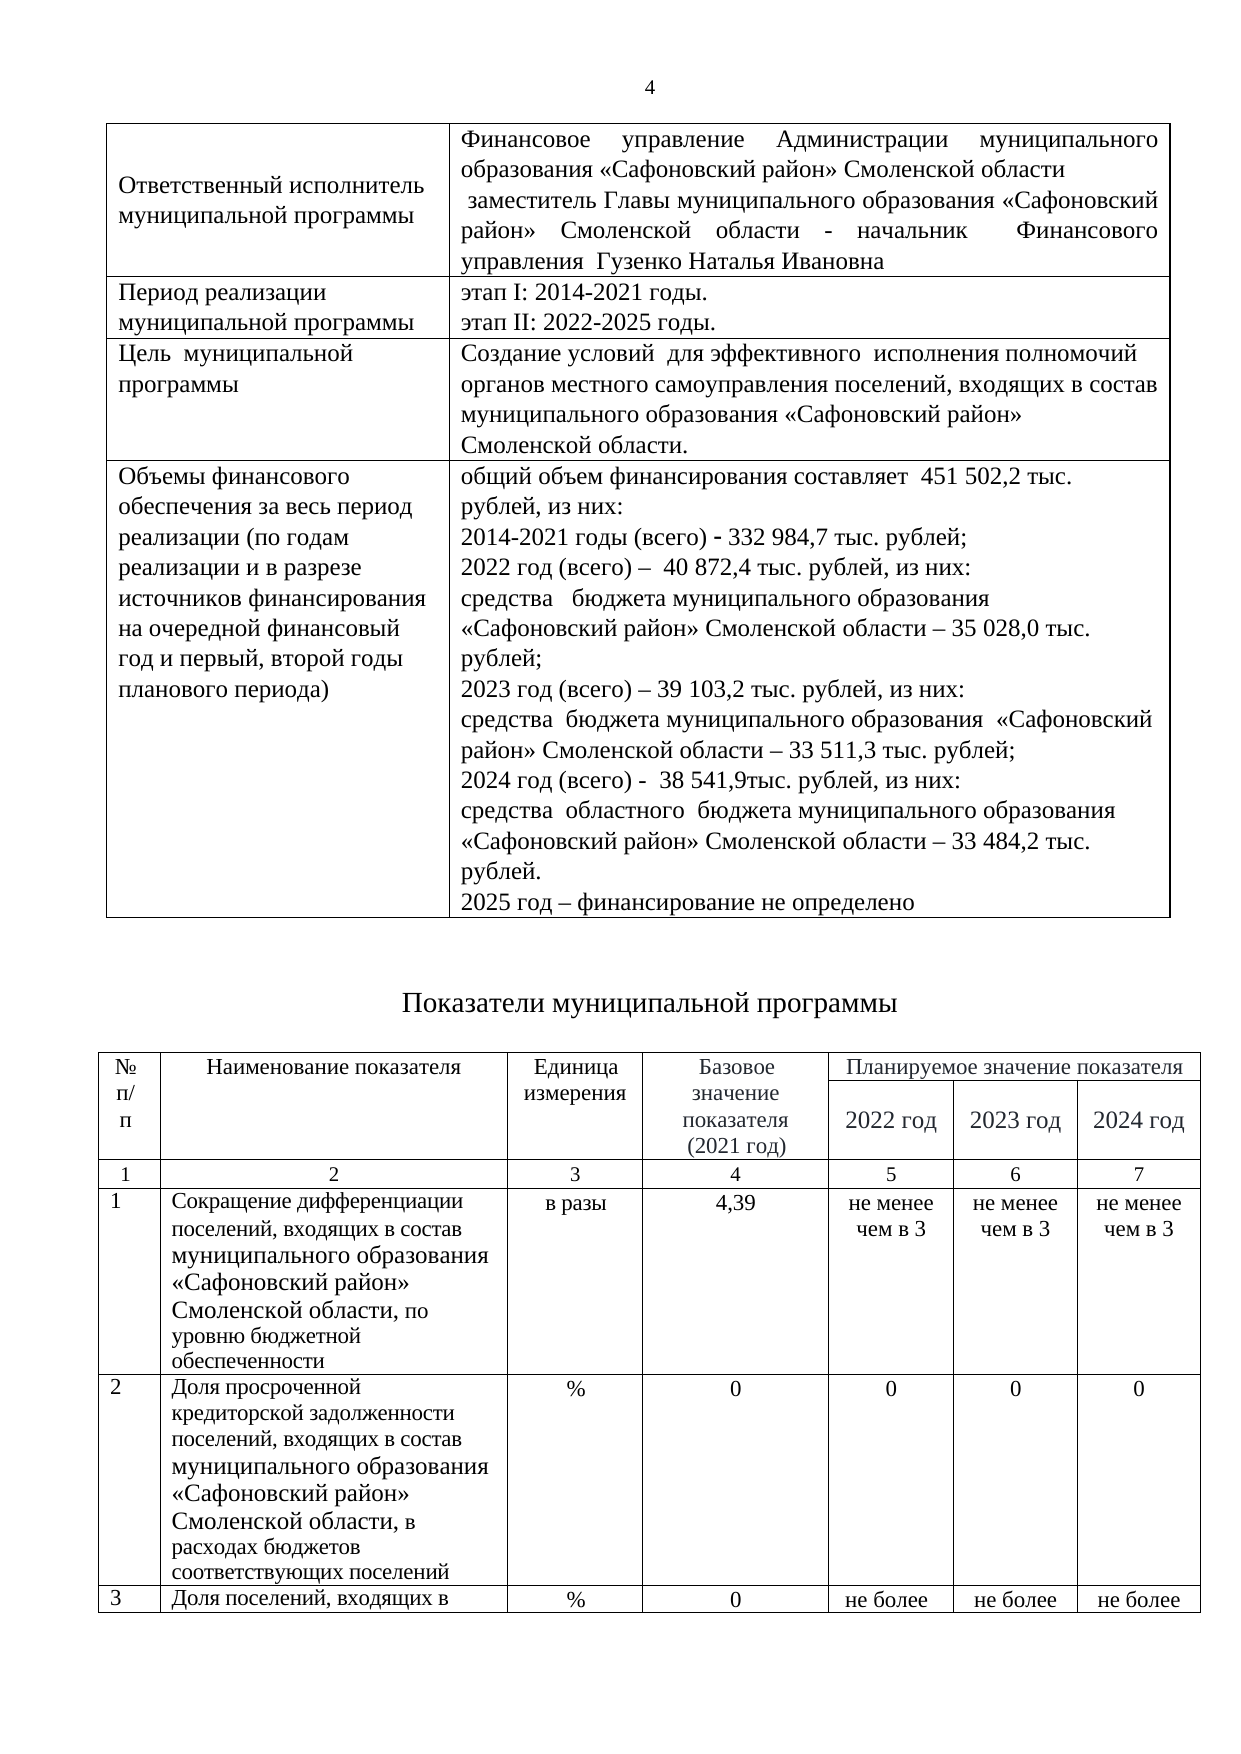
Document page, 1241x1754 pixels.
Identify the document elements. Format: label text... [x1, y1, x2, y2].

table_header Единица измерения [508, 1053, 642, 1158]
table_cell Период реализации муниципальной программы [107, 277, 449, 337]
table_cell не менее чем в 3 [954, 1189, 1077, 1374]
table_cell не более 30 [829, 1586, 953, 1612]
table_cell 5 [829, 1160, 953, 1188]
table_cell общий объем финансирования составляет 451 502,2 тыс. рублей, из них: 2014-2021 годы (всего) 332 984,7 тыс. рублей; 2022 год (всего) – 40 872,4 тыс. рублей, из них: средства бюджета муниципального образования «Сафоновский район» Смоленской области – 35 028,0 тыс. рублей; 2023 год (всего) – 39 103,2 тыс. рублей, из них: средства бюджета муниципального образования «Сафоновский район» Смоленской области – 33 511,3 тыс. рублей; 2024 год (всего) - 38 541,9тыс. рублей, из них: средства областного бюджета муниципального образования «Сафоновский район» Смоленской области – 33 484,2 тыс. рублей. 2025 год – финансирование не определено [450, 461, 1169, 917]
table_header № п/п [99, 1053, 160, 1158]
table_cell 4 [643, 1160, 828, 1188]
table_header Финансовое управление Администрации муниципального образования «Сафоновский район» Смоленской области заместитель Главы муниципального образования «Сафоновский район» Смоленской области - начальник Финансового управления Гузенко Наталья Ивановна [450, 124, 1169, 276]
table_cell 0 [643, 1375, 828, 1585]
table_cell Цель муниципальной программы [107, 339, 449, 460]
table_cell 1 [99, 1160, 160, 1188]
table_cell Доля просроченной кредиторской задолженности поселений, входящих в состав муниципального образования «Сафоновский район» Смоленской области, в расходах бюджетов соответствующих поселений [161, 1375, 507, 1585]
table_cell 0 [643, 1586, 828, 1612]
table_cell не более 30 [1078, 1586, 1200, 1612]
table_cell не менее чем в 3 [829, 1189, 953, 1374]
table_cell 2 [161, 1160, 507, 1188]
table_cell 0 [1078, 1375, 1200, 1585]
table_cell 3 [508, 1160, 642, 1188]
table_cell Создание условий для эффективного исполнения полномочий органов местного самоуправления поселений, входящих в состав муниципального образования «Сафоновский район» Смоленской области. [450, 339, 1169, 460]
table_cell 2024 год [1078, 1081, 1200, 1158]
table_cell Сокращение дифференциации поселений, входящих в состав муниципального образования «Сафоновский район» Смоленской области, по уровню бюджетной обеспеченности [161, 1189, 507, 1374]
table_header Ответственный исполнитель муниципальной программы [107, 124, 449, 276]
table_cell 6 [954, 1160, 1077, 1188]
text Показатели муниципальной программы [118, 985, 1181, 1018]
table_cell 3 [99, 1586, 160, 1612]
table_cell 2022 год [829, 1081, 953, 1158]
table_header Наименование показателя [161, 1053, 507, 1158]
table_cell 0 [954, 1375, 1077, 1585]
table_cell 0 [829, 1375, 953, 1585]
table_cell этап I: 2014-2021 годы. этап II: 2022-2025 годы. [450, 277, 1169, 337]
table_cell 2023 год [954, 1081, 1077, 1158]
table_cell не менее чем в 3 [1078, 1189, 1200, 1374]
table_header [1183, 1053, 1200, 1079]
table_cell 7 [1078, 1160, 1200, 1188]
table_cell 4,39 [643, 1189, 828, 1374]
table_cell % [508, 1375, 642, 1585]
table_header Базовое значение показателя (2021 год) [643, 1053, 828, 1158]
table_cell Объемы финансового обеспечения за весь период реализации (по годам реализации и в разрезе источников финансирования на очередной финансовый год и первый, второй годы планового периода) [107, 461, 449, 917]
table_cell в разы [508, 1189, 642, 1374]
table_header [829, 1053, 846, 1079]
table_cell 1 [99, 1189, 160, 1374]
table_cell % [508, 1586, 642, 1612]
table_cell 2 [99, 1375, 160, 1585]
table_cell не более 30 [954, 1586, 1077, 1612]
